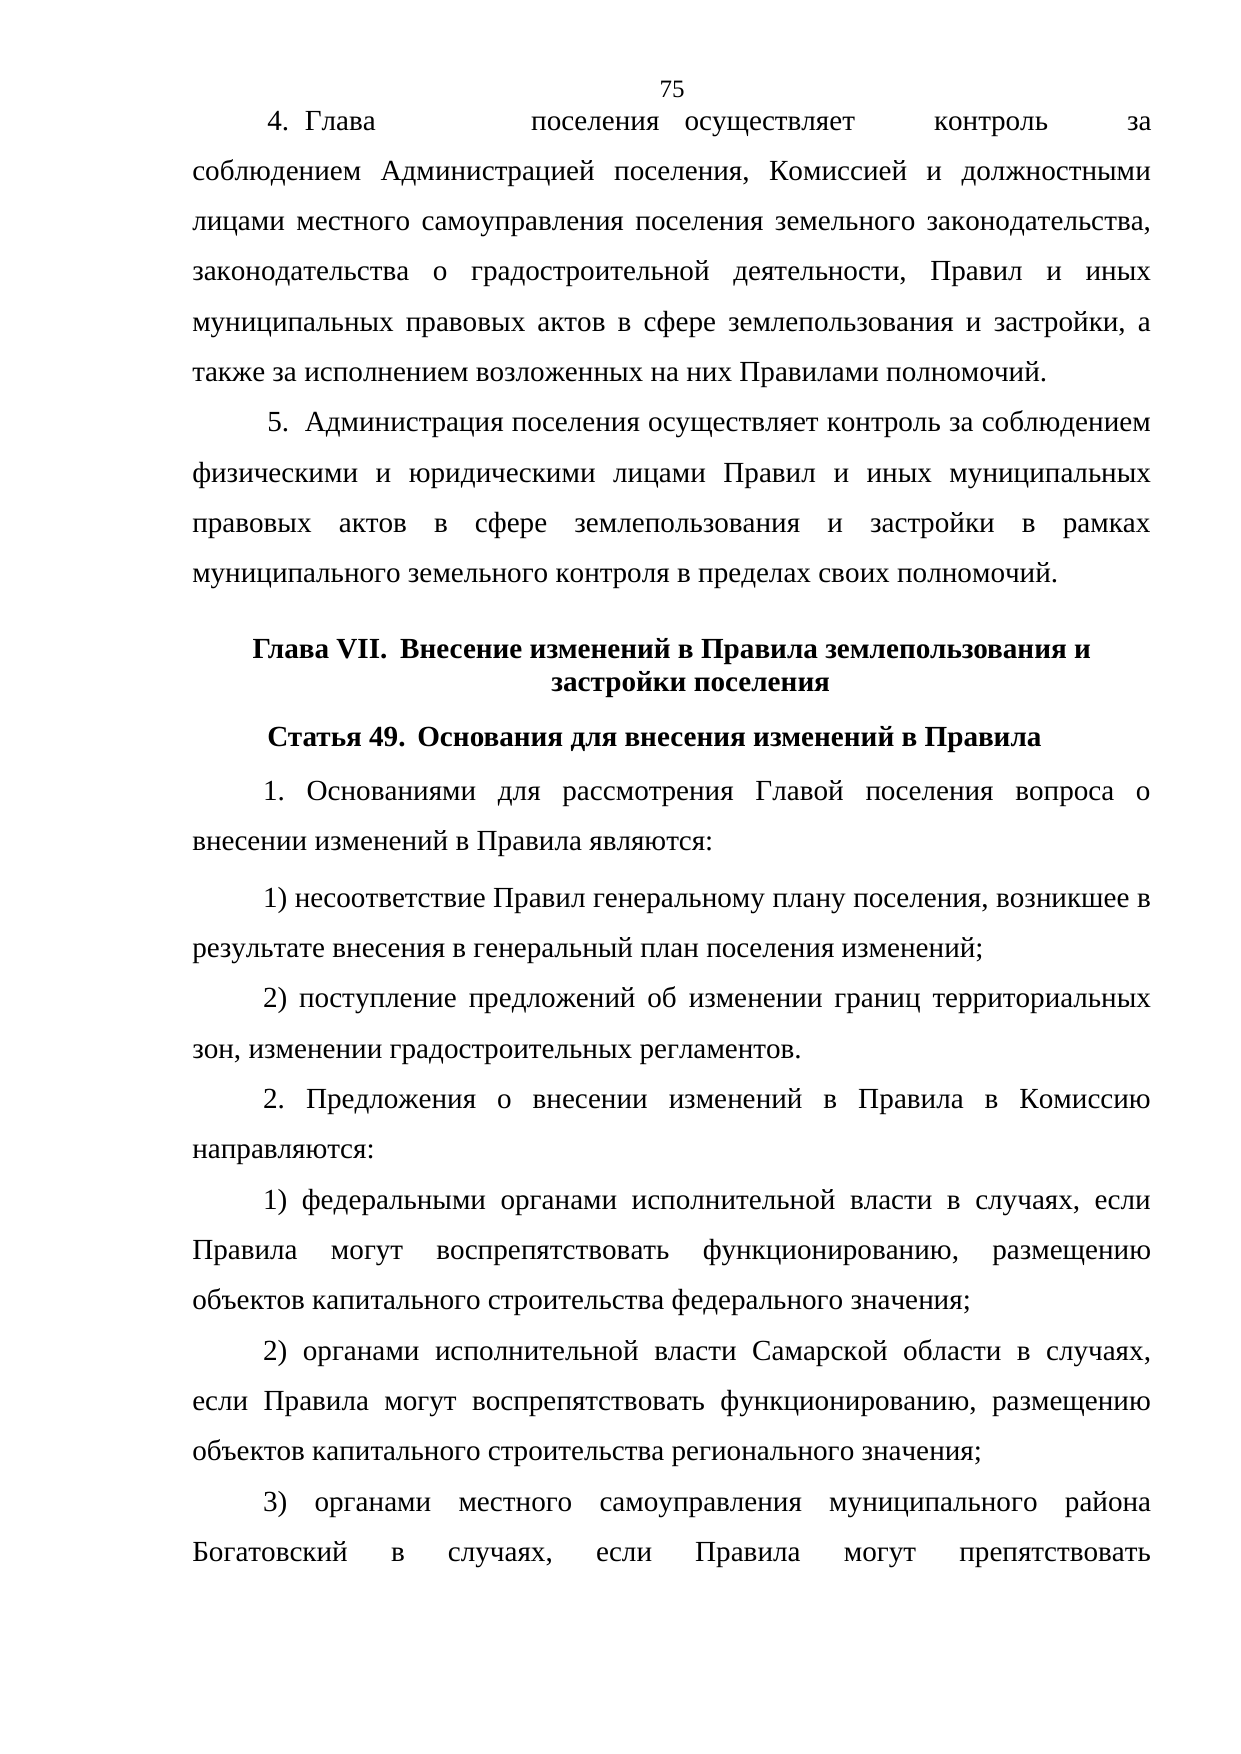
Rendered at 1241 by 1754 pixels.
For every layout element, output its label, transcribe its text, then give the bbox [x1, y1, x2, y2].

text 1. Основаниями для рассмотрения Главой поселения вопроса о внесении изменений в Правила являются: [192, 773, 1152, 857]
text 1) федеральными органами исполнительной власти в случаях, если Правила могут воспрепятствовать функционированию, размещению объектов капитального строительства федерального значения; [192, 1182, 1152, 1316]
text 2) органами исполнительной власти Самарской области в случаях, если Правила могут воспрепятствовать функционированию, размещению объектов капитального строительства регионального значения; [192, 1333, 1152, 1467]
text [192, 1484, 1152, 1567]
list Администрация поселения осуществляет контроль за соблюдением физическими и юридическими лицами Правил и иных муниципальных правовых актов в сфере землепользования и застройки в рамках муниципального земельного контроля в пределах своих полномочий. [192, 404, 1152, 589]
text 2) поступление предложений об изменении границ территориальных зон, изменении градостроительных регламентов. [192, 981, 1152, 1064]
text 2. Предложения о внесении изменений в Правила в Комиссию направляются: [192, 1081, 1152, 1165]
subtitle Внесение изменений в Правила землепользования и застройки поселения [192, 631, 1152, 698]
text 1) несоответствие Правил генеральному плану поселения, возникшее в результате внесения в генеральный план поселения изменений; [192, 880, 1152, 964]
list Глава поселения осуществляет контроль за соблюдением Администрацией поселения, Комиссией и должностными лицами местного самоуправления поселения земельного законодательства, законодательства о градостроительной деятельности, Правил и иных муниципальных правовых актов в сфере землепользования и застройки, а также за исполнением возложенных на них Правилами полномочий. [192, 103, 1152, 388]
subtitle Основания для внесения изменений в Правила [192, 719, 1152, 752]
